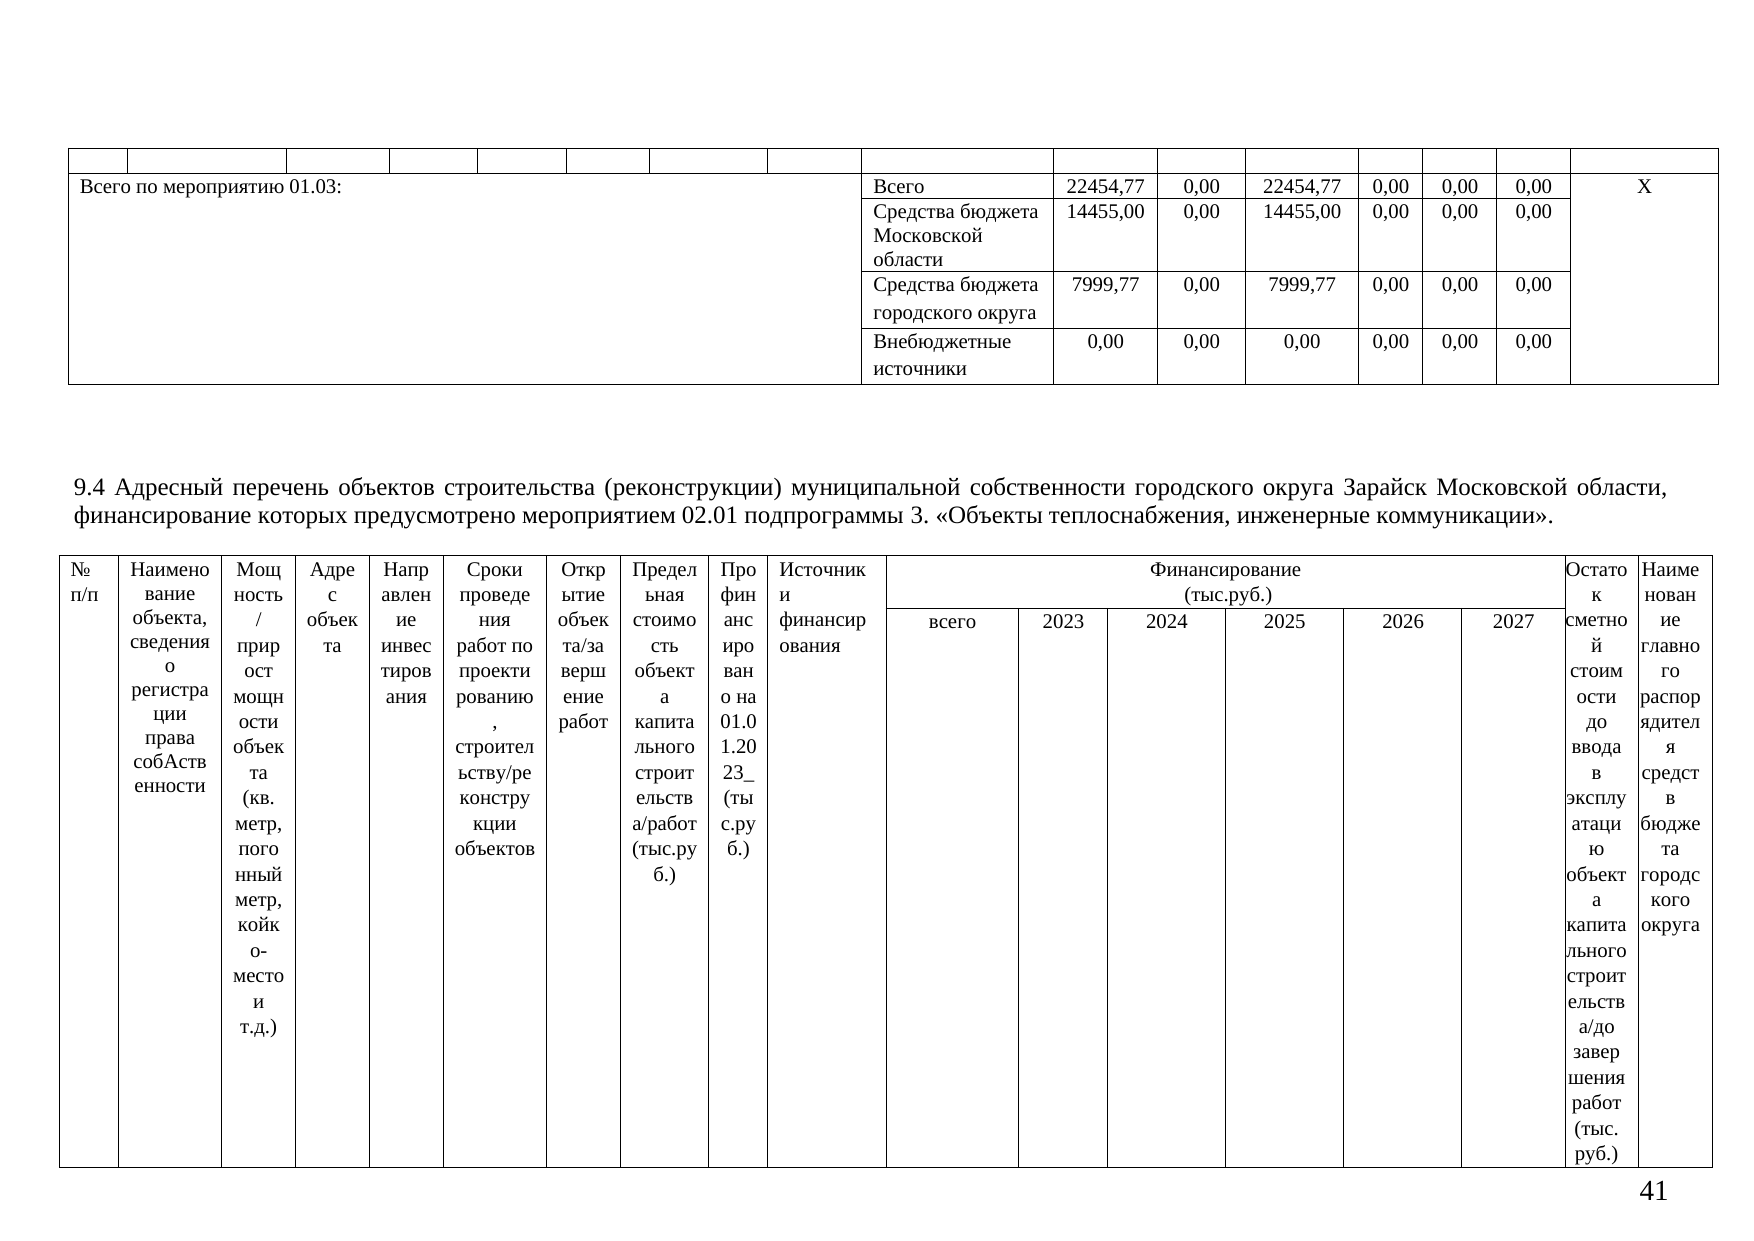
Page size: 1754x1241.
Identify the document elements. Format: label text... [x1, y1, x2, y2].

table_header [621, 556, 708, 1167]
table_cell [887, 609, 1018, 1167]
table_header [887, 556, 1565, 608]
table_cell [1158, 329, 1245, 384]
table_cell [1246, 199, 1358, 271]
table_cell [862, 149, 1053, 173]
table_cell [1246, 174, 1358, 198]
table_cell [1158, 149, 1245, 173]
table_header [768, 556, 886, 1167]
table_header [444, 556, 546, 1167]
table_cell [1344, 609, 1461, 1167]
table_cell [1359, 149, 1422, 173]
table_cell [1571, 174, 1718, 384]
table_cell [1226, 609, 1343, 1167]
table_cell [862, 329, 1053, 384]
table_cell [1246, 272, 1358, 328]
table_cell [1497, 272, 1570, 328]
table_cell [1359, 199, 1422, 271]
text 9.4 Адресный перечень объектов строительства (реконструкции) муниципальной собственности городского округа Зарайск Московской области, финансирование которых предусмотрено мероприятием 02.01 подпрограммы 3. «Объекты теплоснабжения, инженерные коммуникации». [74, 472, 1668, 529]
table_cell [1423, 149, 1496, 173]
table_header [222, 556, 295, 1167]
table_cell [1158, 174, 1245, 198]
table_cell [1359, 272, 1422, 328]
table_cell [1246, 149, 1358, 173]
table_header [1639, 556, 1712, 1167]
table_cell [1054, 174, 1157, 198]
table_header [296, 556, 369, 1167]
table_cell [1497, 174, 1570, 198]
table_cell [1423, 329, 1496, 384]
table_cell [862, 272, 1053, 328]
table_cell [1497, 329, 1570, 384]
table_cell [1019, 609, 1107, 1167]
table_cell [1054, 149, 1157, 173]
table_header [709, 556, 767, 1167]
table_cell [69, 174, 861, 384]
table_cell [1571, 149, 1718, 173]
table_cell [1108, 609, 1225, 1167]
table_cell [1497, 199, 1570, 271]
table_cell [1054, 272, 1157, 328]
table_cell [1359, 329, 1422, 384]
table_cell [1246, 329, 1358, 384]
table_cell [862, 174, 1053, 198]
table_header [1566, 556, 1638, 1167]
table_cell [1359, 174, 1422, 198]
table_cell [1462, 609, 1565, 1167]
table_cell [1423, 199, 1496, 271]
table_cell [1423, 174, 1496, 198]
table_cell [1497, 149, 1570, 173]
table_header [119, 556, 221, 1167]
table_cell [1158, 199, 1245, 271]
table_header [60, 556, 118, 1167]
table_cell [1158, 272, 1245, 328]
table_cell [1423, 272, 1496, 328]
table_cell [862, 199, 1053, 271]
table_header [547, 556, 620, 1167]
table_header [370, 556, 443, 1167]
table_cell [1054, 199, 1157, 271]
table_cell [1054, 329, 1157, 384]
